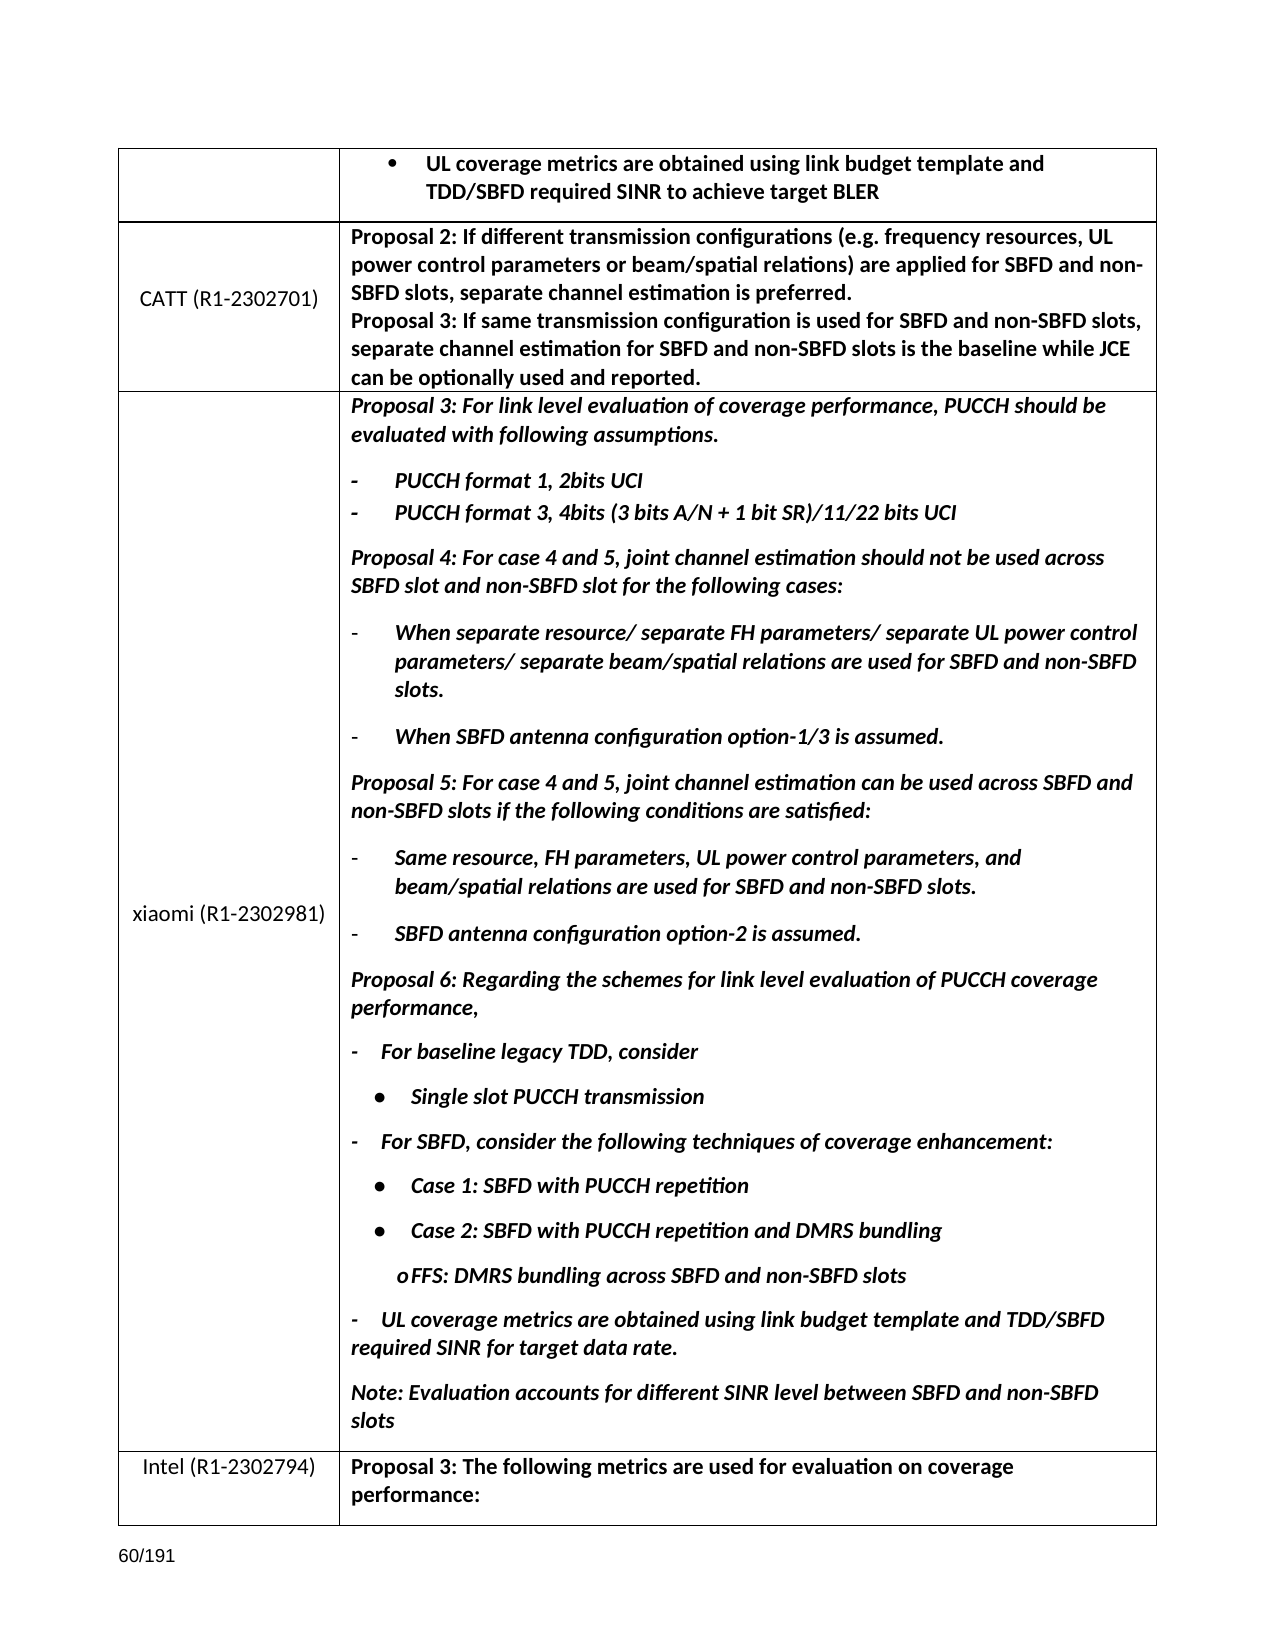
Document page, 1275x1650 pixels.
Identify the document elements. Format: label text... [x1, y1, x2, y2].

table_cell xiaomi (R1-2302981) [119, 392, 339, 1451]
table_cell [119, 149, 339, 221]
table_cell Proposal 2: If different transmission configurations (e.g. frequency resources, UL power control parameters or beam/spatial relations) are applied for SBFD and non-SBFD slots, separate channel estimation is preferred. Proposal 3: If same transmission configuration is used for SBFD and non-SBFD slots, separate channel estimation for SBFD and non-SBFD slots is the baseline while JCE can be optionally used and reported. [340, 223, 1156, 391]
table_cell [340, 1452, 1156, 1525]
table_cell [340, 149, 1156, 221]
table_cell CATT (R1-2302701) [119, 223, 339, 391]
table_cell Intel (R1-2302794) [119, 1452, 339, 1525]
table_cell Proposal 3: For link level evaluation of coverage performance, PUCCH should be evaluated with following assumptions. PUCCH format 1, 2bits UCI PUCCH format 3, 4bits (3 bits A/N + 1 bit SR)/11/22 bits UCI Proposal 4: For case 4 and 5, joint channel estimation should not be used across SBFD slot and non-SBFD slot for the following cases: When separate resource/ separate FH parameters/ separate UL power control parameters/ separate beam/spatial relations are used for SBFD and non-SBFD slots. When SBFD antenna configuration option-1/3 is assumed. Proposal 5: For case 4 and 5, joint channel estimation can be used across SBFD and non-SBFD slots if the following conditions are satisfied: Same resource, FH parameters, UL power control parameters, and beam/spatial relations are used for SBFD and non-SBFD slots. SBFD antenna configuration option-2 is assumed. Proposal 6: Regarding the schemes for link level evaluation of PUCCH coverage performance, - For baseline legacy TDD, consider • Single slot PUCCH transmission - For SBFD, consider the following techniques of coverage enhancement: • Case 1: SBFD with PUCCH repetition • Case 2: SBFD with PUCCH repetition and DMRS bundling o FFS: DMRS bundling across SBFD and non-SBFD slots - UL coverage metrics are obtained using link budget template and TDD/SBFD required SINR for target data rate. Note: Evaluation accounts for different SINR level between SBFD and non-SBFD slots [340, 392, 1156, 1451]
